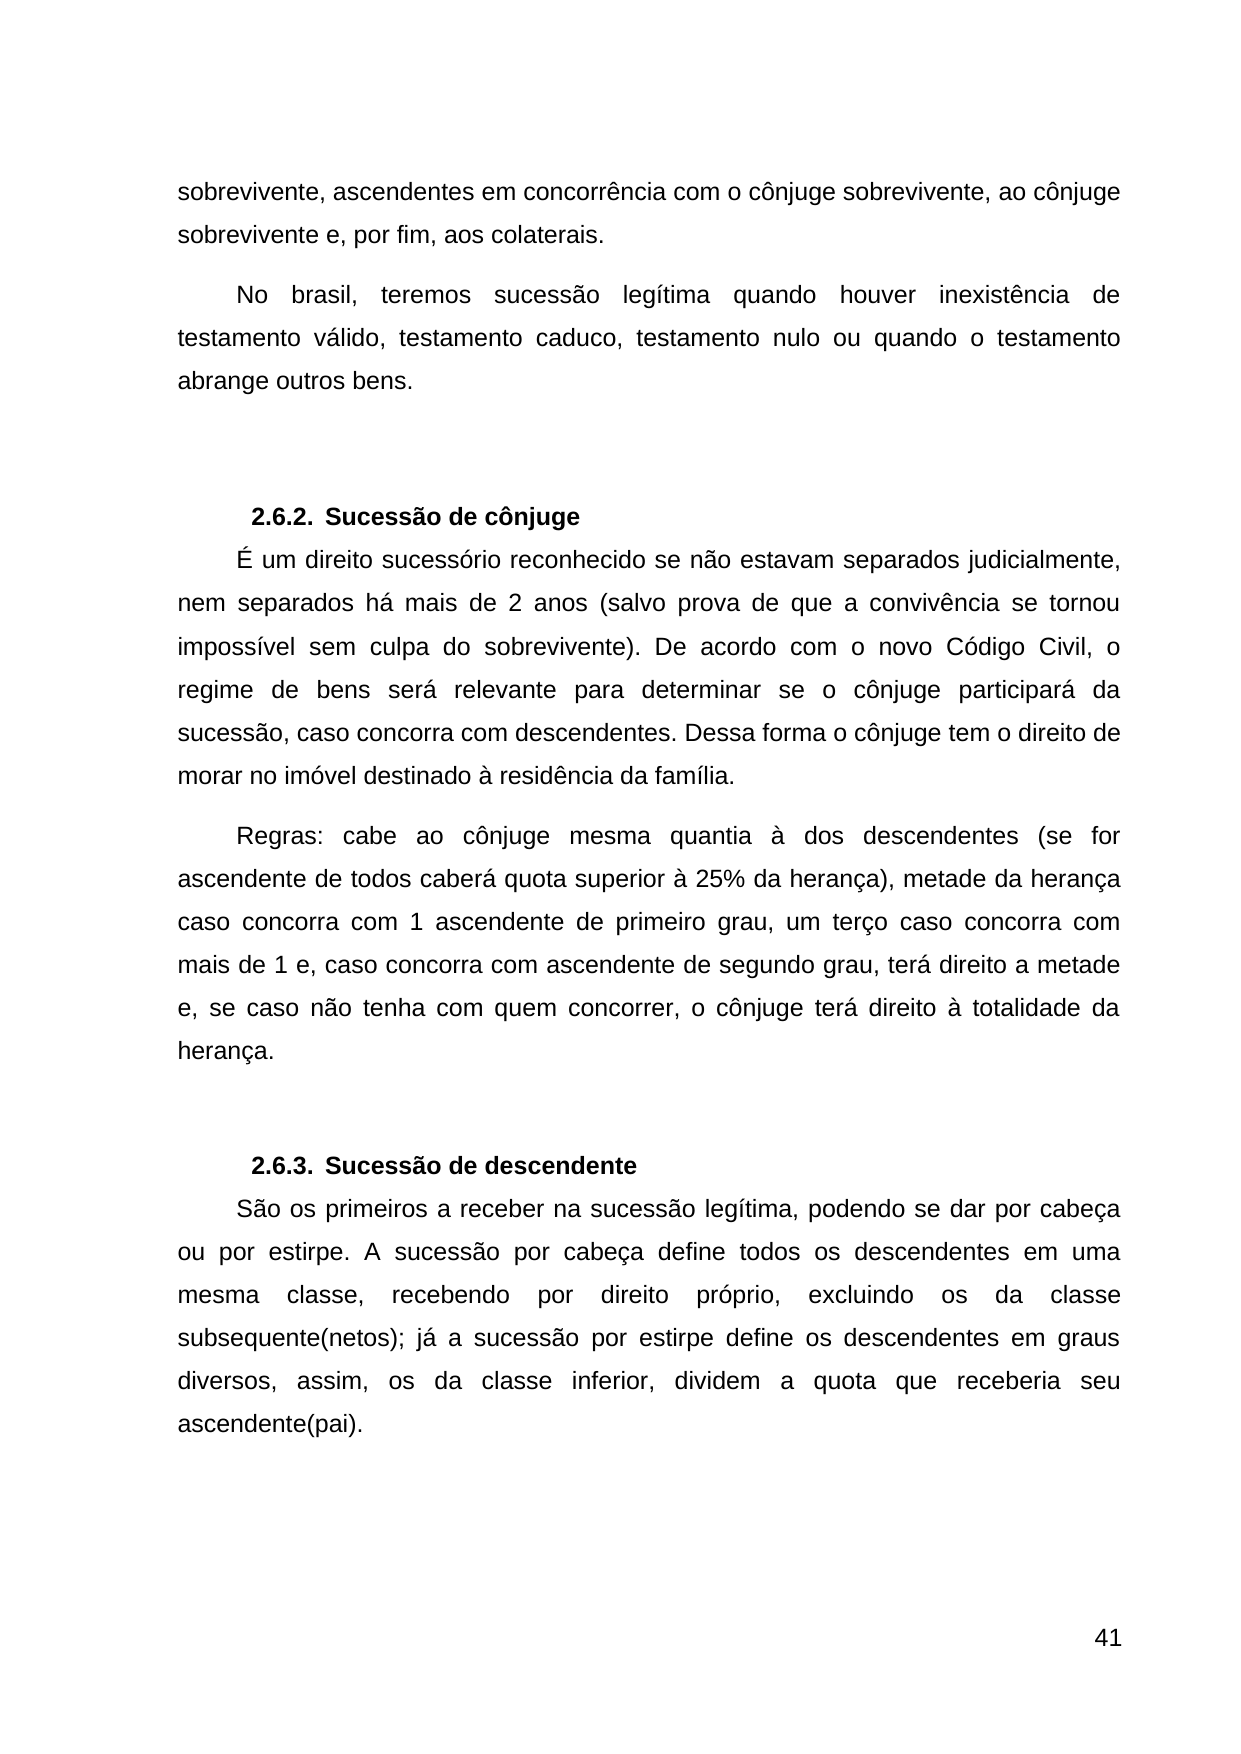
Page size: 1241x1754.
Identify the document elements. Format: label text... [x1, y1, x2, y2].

subtitle Sucessão de descendente [251, 1151, 1122, 1179]
text No brasil, teremos sucessão legítima quando houver inexistência de testamento válido, testamento caduco, testamento nulo ou quando o testamento abrange outros bens. [177, 280, 1122, 395]
text É um direito sucessório reconhecido se não estavam separados judicialmente, nem separados há mais de 2 anos (salvo prova de que a convivência se tornou impossível sem culpa do sobrevivente). De acordo com o novo Código Civil, o regime de bens será relevante para determinar se o cônjuge participará da sucessão, caso concorra com descendentes. Dessa forma o cônjuge tem o direito de morar no imóvel destinado à residência da família. [177, 545, 1122, 790]
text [177, 177, 1122, 249]
text São os primeiros a receber na sucessão legítima, podendo se dar por cabeça ou por estirpe. A sucessão por cabeça define todos os descendentes em uma mesma classe, recebendo por direito próprio, excluindo os da classe subsequente(netos); já a sucessão por estirpe define os descendentes em graus diversos, assim, os da classe inferior, dividem a quota que receberia seu ascendente(pai). [177, 1194, 1122, 1438]
subtitle Sucessão de cônjuge [251, 502, 1122, 531]
text Regras: cabe ao cônjuge mesma quantia à dos descendentes (se for ascendente de todos caberá quota superior à 25% da herança), metade da herança caso concorra com 1 ascendente de primeiro grau, um terço caso concorra com mais de 1 e, caso concorra com ascendente de segundo grau, terá direito a metade e, se caso não tenha com quem concorrer, o cônjuge terá direito à totalidade da herança. [177, 821, 1122, 1065]
